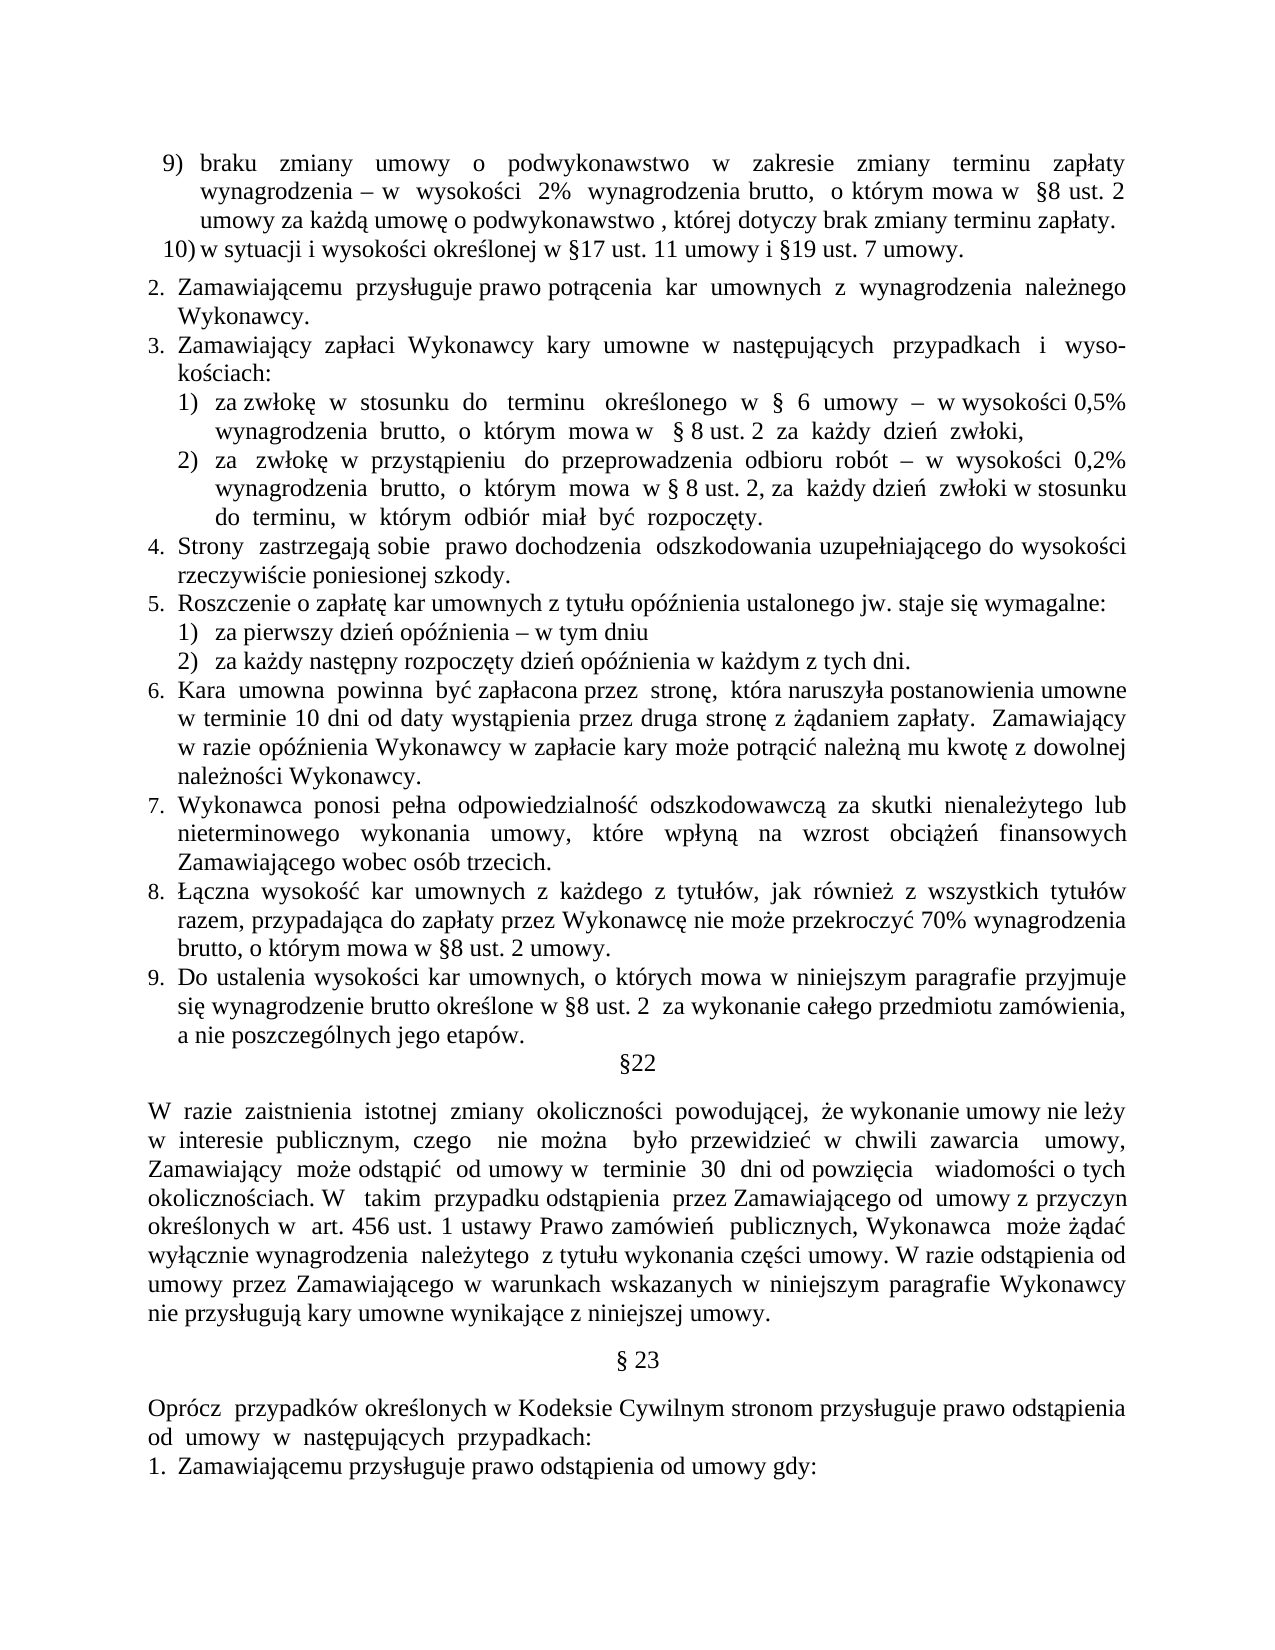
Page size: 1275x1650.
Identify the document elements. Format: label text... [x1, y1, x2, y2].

list Zamawiającemu przysługuje prawo odstąpienia od umowy gdy: [148, 1451, 1127, 1480]
text Oprócz przypadków określonych w Kodeksie Cywilnym stronom przysługuje prawo odstąpienia od umowy w następujących przypadkach: [148, 1393, 1127, 1451]
list braku zmiany umowy o podwykonawstwo w zakresie zmiany terminu zapłaty wynagrodzenia – w wysokości 2% wynagrodzenia brutto, o którym mowa w §8 ust. 2 umowy za każdą umowę o podwykonawstwo , której dotyczy brak zmiany terminu zapłaty. [162, 148, 1127, 234]
text wynagrodzenia brutto, o którym mowa w § 8 ust. 2, za każdy dzień zwłoki w stosunku do terminu, w którym odbiór miał być rozpoczęty. [215, 473, 1127, 531]
list w sytuacji i wysokości określonej w §17 ust. 11 umowy i §19 ust. 7 umowy. [162, 234, 1127, 263]
text W razie zaistnienia istotnej zmiany okoliczności powodującej, że wykonanie umowy nie leży w interesie publicznym, czego nie można było przewidzieć w chwili zawarcia umowy, Zamawiający może odstąpić od umowy w terminie 30 dni od powzięcia wiadomości o tych okolicznościach. W takim przypadku odstąpienia przez Zamawiającego od umowy z przyczyn określonych w art. 456 ust. 1 ustawy Prawo zamówień publicznych, Wykonawca może żądać wyłącznie wynagrodzenia należytego z tytułu wykonania części umowy. W razie odstąpienia od umowy przez Zamawiającego w warunkach wskazanych w niniejszym paragrafie Wykonawcy nie przysługują kary umowne wynikające z niniejszej umowy. [148, 1096, 1127, 1326]
list Strony zastrzegają sobie prawo dochodzenia odszkodowania uzupełniającego do wysokości rzeczywiście poniesionej szkody. [148, 531, 1127, 588]
list Zamawiający zapłaci Wykonawcy kary umowne w następujących przypadkach i wyso-kościach: [148, 330, 1127, 387]
list Łączna wysokość kar umownych z każdego z tytułów, jak również z wszystkich tytułów razem, przypadająca do zapłaty przez Wykonawcę nie może przekroczyć 70% wynagrodzenia brutto, o którym mowa w §8 ust. 2 umowy. [148, 876, 1127, 962]
text § 23 [148, 1346, 1127, 1374]
text §22 [148, 1048, 1127, 1077]
list Do ustalenia wysokości kar umownych, o których mowa w niniejszym paragrafie przyjmuje się wynagrodzenie brutto określone w §8 ust. 2 za wykonanie całego przedmiotu zamówienia, a nie poszczególnych jego etapów. [148, 962, 1127, 1048]
list Wykonawca ponosi pełna odpowiedzialność odszkodowawczą za skutki nienależytego lub nieterminowego wykonania umowy, które wpłyną na wzrost obciążeń finansowych Zamawiającego wobec osób trzecich. [148, 790, 1127, 876]
list Kara umowna powinna być zapłacona przez stronę, która naruszyła postanowienia umowne w terminie 10 dni od daty wystąpienia przez druga stronę z żądaniem zapłaty. Zamawiający w razie opóźnienia Wykonawcy w zapłacie kary może potrącić należną mu kwotę z dowolnej należności Wykonawcy. [148, 675, 1127, 790]
list Roszczenie o zapłatę kar umownych z tytułu opóźnienia ustalonego jw. staje się wymagalne: [148, 588, 1127, 617]
list za zwłokę w przystąpieniu do przeprowadzenia odbioru robót – w wysokości 0,2% [177, 445, 1127, 473]
list za każdy następny rozpoczęty dzień opóźnienia w każdym z tych dni. [177, 646, 1127, 675]
list za pierwszy dzień opóźnienia – w tym dniu [177, 617, 1127, 646]
list za zwłokę w stosunku do terminu określonego w § 6 umowy – w wysokości 0,5% wynagrodzenia brutto, o którym mowa w § 8 ust. 2 za każdy dzień zwłoki, [177, 387, 1127, 445]
list Zamawiającemu przysługuje prawo potrącenia kar umownych z wynagrodzenia należnego Wykonawcy. [148, 272, 1127, 330]
